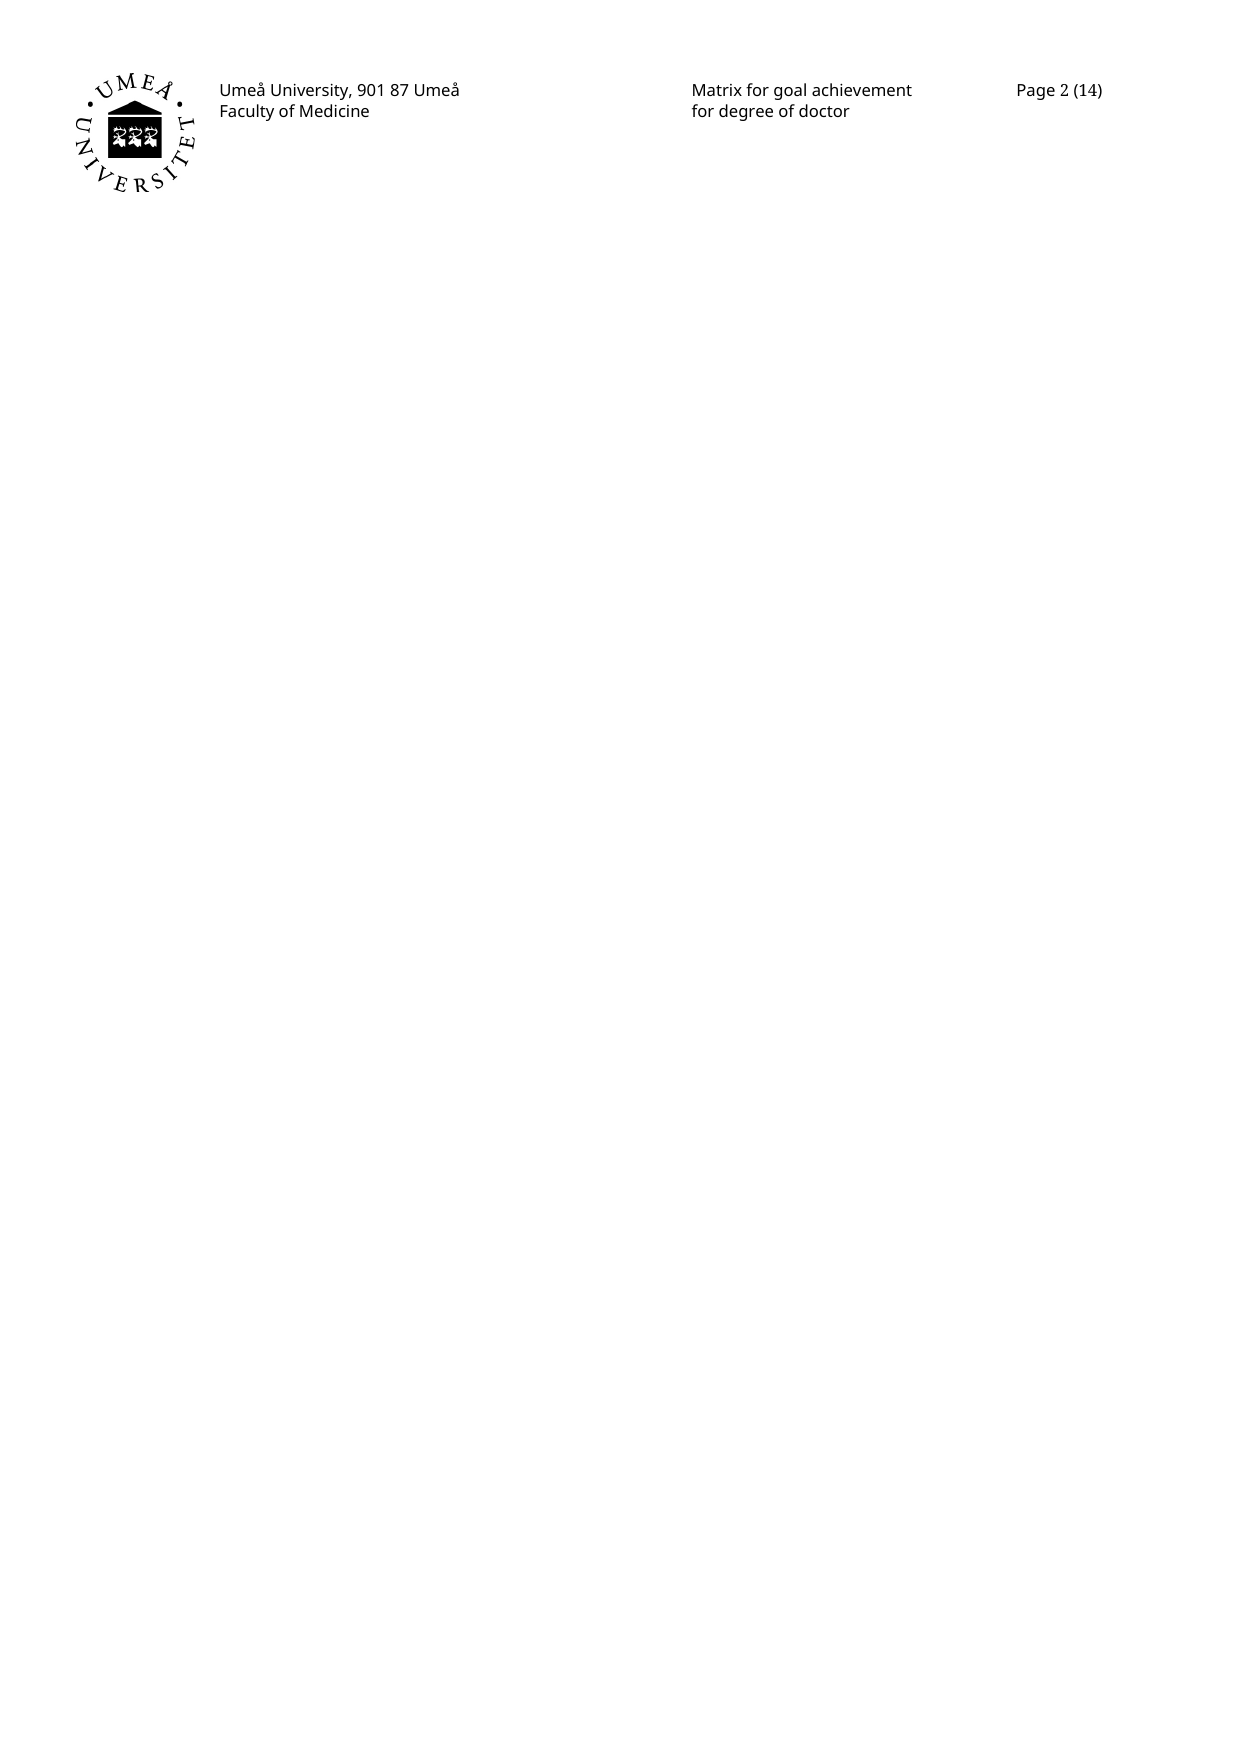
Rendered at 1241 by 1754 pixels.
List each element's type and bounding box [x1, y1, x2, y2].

picture [75, 73, 195, 192]
